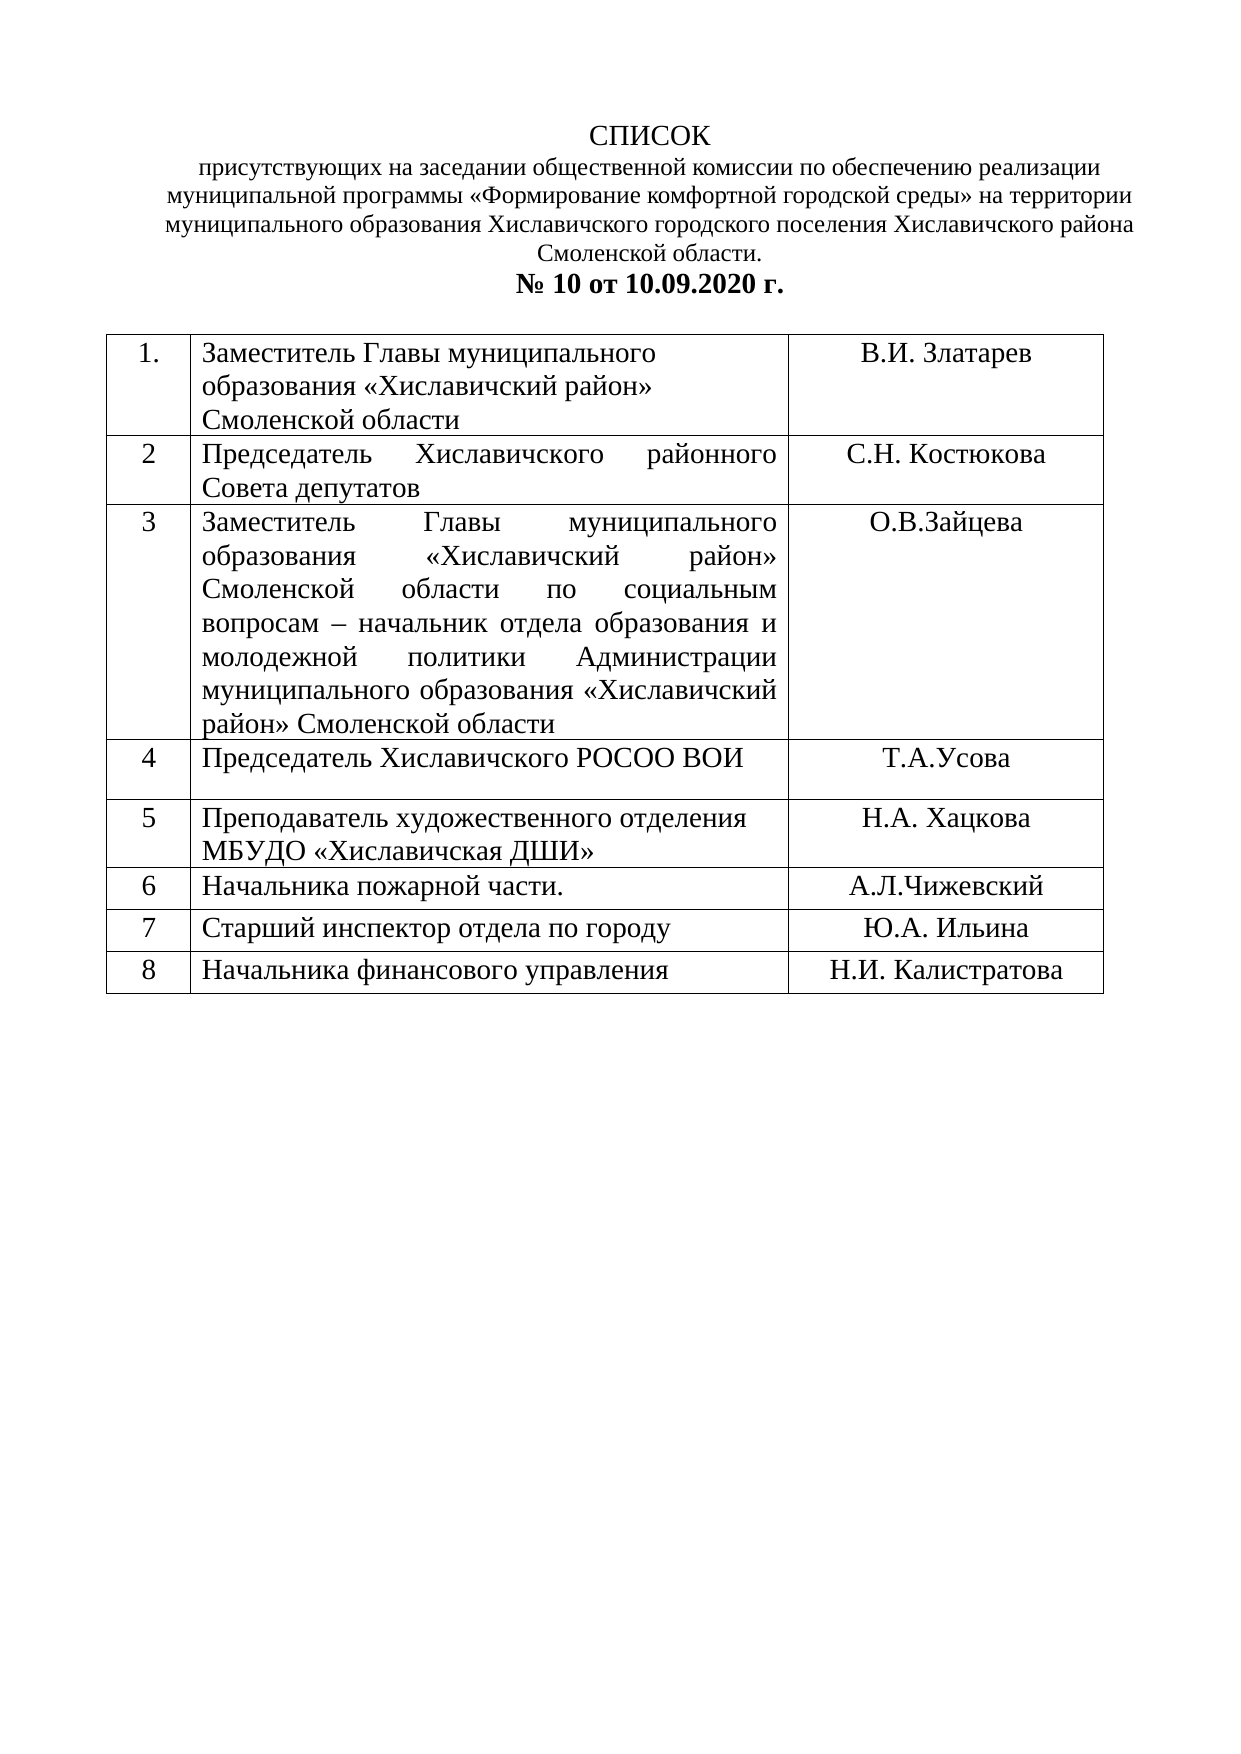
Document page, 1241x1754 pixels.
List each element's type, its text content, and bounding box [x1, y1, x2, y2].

table_cell Председатель Хиславичского РОСОО ВОИ [191, 740, 788, 799]
table_cell 6 [107, 868, 190, 909]
text присутствующих на заседании общественной комиссии по обеспечению реализации муниципальной программы «Формирование комфортной городской среды» на территории муниципального образования Хиславичского городского поселения Хиславичского района Смоленской области. [118, 152, 1181, 267]
table_header 1. [107, 335, 190, 435]
table_header Заместитель Главы муниципального образования «Хиславичский район» Смоленской области [191, 335, 788, 435]
table_cell Начальника пожарной части. [191, 868, 788, 909]
table_cell Н.А. Хацкова [789, 800, 1103, 867]
table_cell Начальника финансового управления [191, 952, 788, 993]
table_cell Н.И. Калистратова [789, 952, 1103, 993]
table_cell Т.А.Усова [789, 740, 1103, 799]
table_cell А.Л.Чижевский [789, 868, 1103, 909]
table_cell С.Н. Костюкова [789, 436, 1103, 503]
table_cell 5 [107, 800, 190, 867]
table_cell Ю.А. Ильина [789, 910, 1103, 951]
table_cell 4 [107, 740, 190, 799]
table_cell Преподаватель художественного отделения МБУДО «Хиславичская ДШИ» [191, 800, 788, 867]
text СПИСОК [118, 118, 1181, 152]
text № 10 от 10.09.2020 г. [118, 267, 1181, 300]
table_cell Заместитель Главы муниципального образования «Хиславичский район» Смоленской области по социальным вопросам – начальник отдела образования и молодежной политики Администрации муниципального образования «Хиславичский район» Смоленской области [191, 505, 788, 739]
table_cell Старший инспектор отдела по городу [191, 910, 788, 951]
table_cell 8 [107, 952, 190, 993]
table_cell 7 [107, 910, 190, 951]
table_cell О.В.Зайцева [789, 505, 1103, 739]
table_header В.И. Златарев [789, 335, 1103, 435]
table_cell 2 [107, 436, 190, 503]
table_cell Председатель Хиславичского районного Совета депутатов [191, 436, 788, 503]
table_cell 3 [107, 505, 190, 739]
